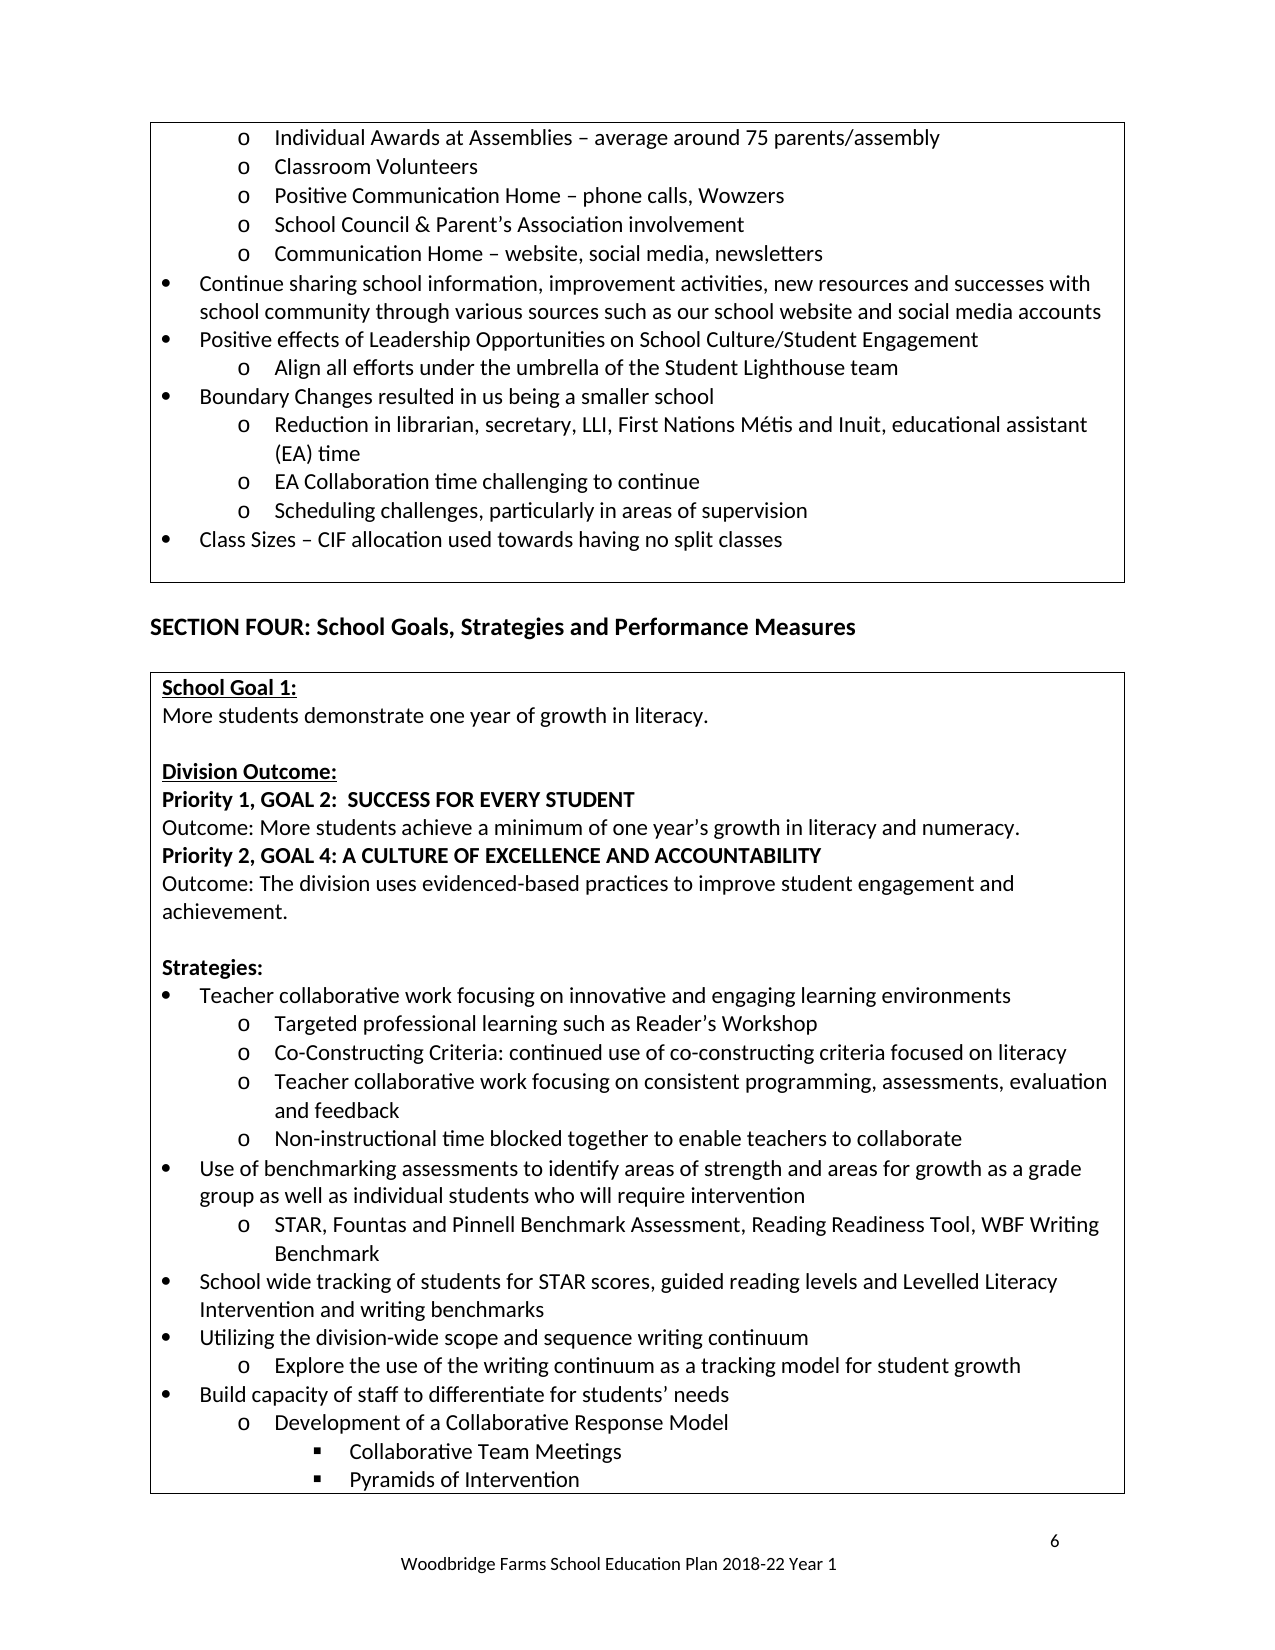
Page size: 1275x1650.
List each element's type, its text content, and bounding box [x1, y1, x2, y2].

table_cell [151, 123, 1124, 582]
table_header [151, 673, 1124, 1493]
text SECTION FOUR: School Goals, Strategies and Performance Measures [150, 611, 1125, 641]
